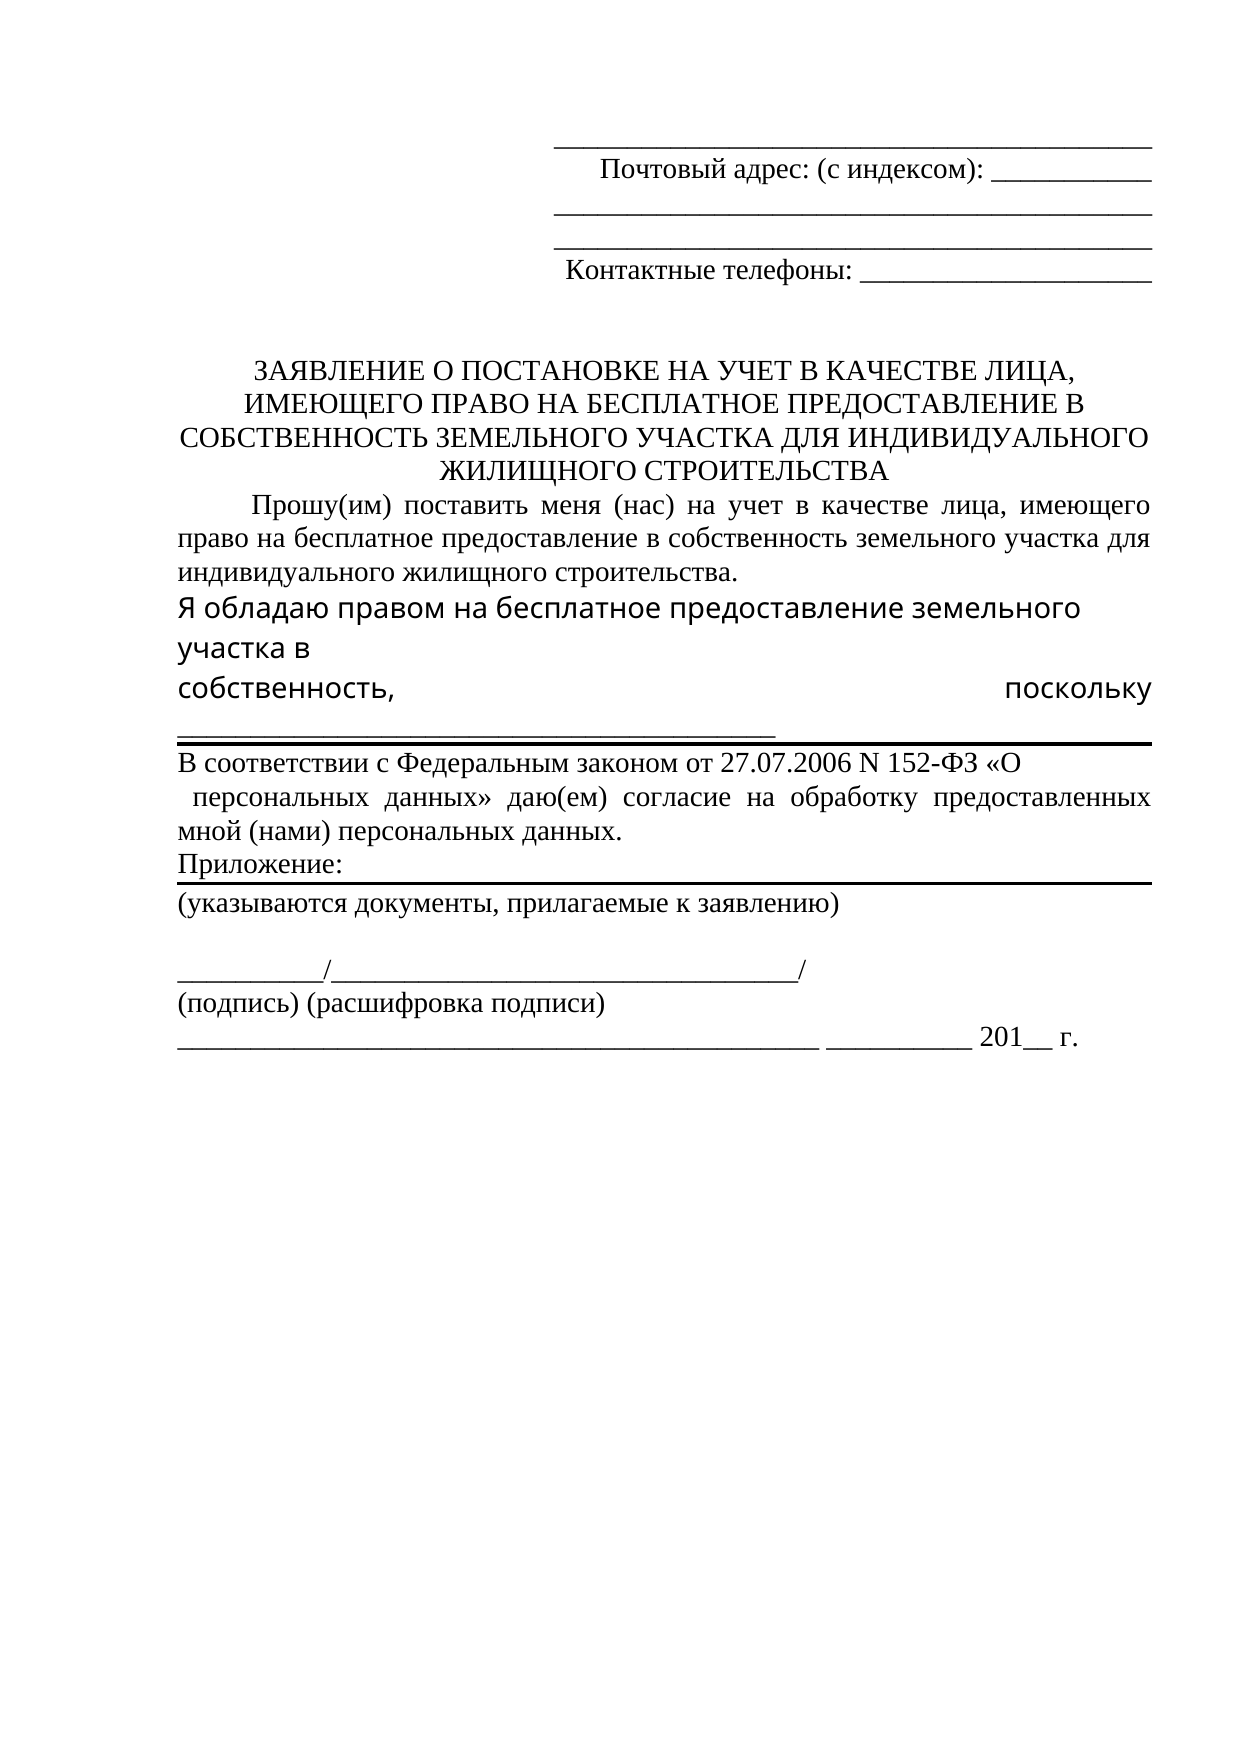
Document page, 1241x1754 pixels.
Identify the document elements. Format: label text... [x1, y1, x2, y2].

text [177, 118, 1152, 152]
text (указываются документы, прилагаемые к заявлению) [177, 885, 1152, 918]
text собственность, поскольку _________________________________________ [177, 667, 1152, 742]
text Я обладаю правом на бесплатное предоставление земельного участка в [177, 588, 1152, 667]
text ЗАЯВЛЕНИЕ О ПОСТАНОВКЕ НА УЧЕТ В КАЧЕСТВЕ ЛИЦА, ИМЕЮЩЕГО ПРАВО НА БЕСПЛАТНОЕ ПРЕДОСТАВЛЕНИЕ В СОБСТВЕННОСТЬ ЗЕМЕЛЬНОГО УЧАСТКА ДЛЯ ИНДИВИДУАЛЬНОГО ЖИЛИЩНОГО СТРОИТЕЛЬСТВА [177, 353, 1152, 487]
text персональных данных» даю(ем) согласие на обработку предоставленных мной (нами) персональных данных. [177, 779, 1152, 846]
text Почтовый адрес: (с индексом): ___________ [177, 152, 1152, 185]
text (подпись) (расшифровка подписи) [177, 986, 1152, 1019]
text Приложение: [177, 846, 1152, 882]
text Прошу(им) поставить меня (нас) на учет в качестве лица, имеющего право на бесплатное предоставление в собственность земельного участка для индивидуального жилищного строительства. [177, 487, 1152, 588]
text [177, 185, 1152, 219]
text __________/________________________________/ [177, 952, 1152, 986]
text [177, 219, 1152, 252]
text ____________________________________________ __________ 201__ г. [177, 1019, 1152, 1053]
text В соответствии с Федеральным законом от 27.07.2006 N 152-ФЗ «О [177, 746, 1152, 779]
text Контактные телефоны: ____________________ [177, 252, 1152, 286]
